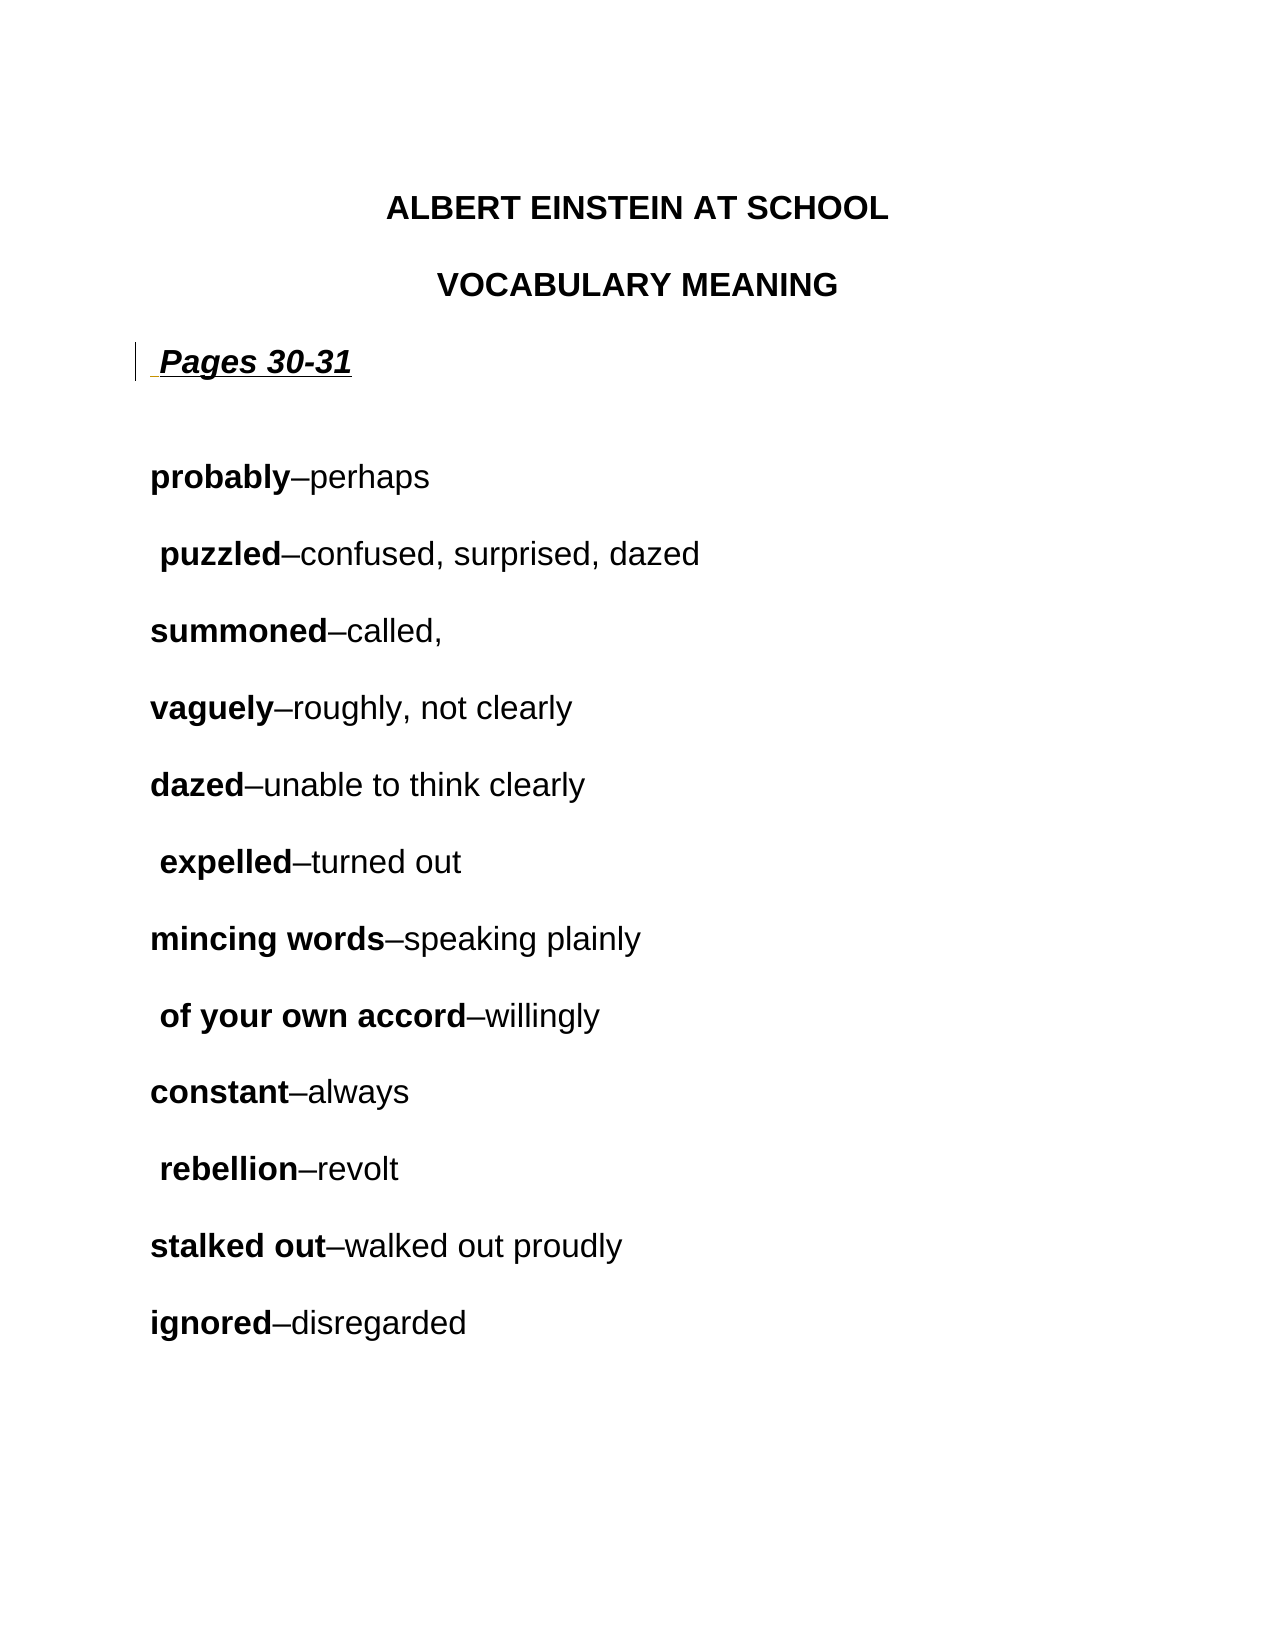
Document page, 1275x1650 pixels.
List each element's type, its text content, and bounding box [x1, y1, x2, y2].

text expelled–turned out [150, 842, 1125, 880]
text puzzled–confused, surprised, dazed [150, 534, 1125, 573]
text vaguely–roughly, not clearly [150, 688, 1125, 727]
text of your own accord–willingly [150, 996, 1125, 1034]
text VOCABULARY MEANING [150, 265, 1125, 304]
text rebellion–revolt [150, 1149, 1125, 1188]
text constant–always [150, 1072, 1125, 1111]
text Pages 30-31 [150, 342, 1125, 381]
text mincing words–speaking plainly [150, 919, 1125, 957]
text dazed–unable to think clearly [150, 765, 1125, 803]
text ignored–disregarded [150, 1303, 1125, 1342]
text ALBERT EINSTEIN AT SCHOOL [150, 188, 1125, 227]
text summoned–called, [150, 611, 1125, 650]
text probably–perhaps [150, 457, 1125, 496]
text stalked out–walked out proudly [150, 1226, 1125, 1265]
